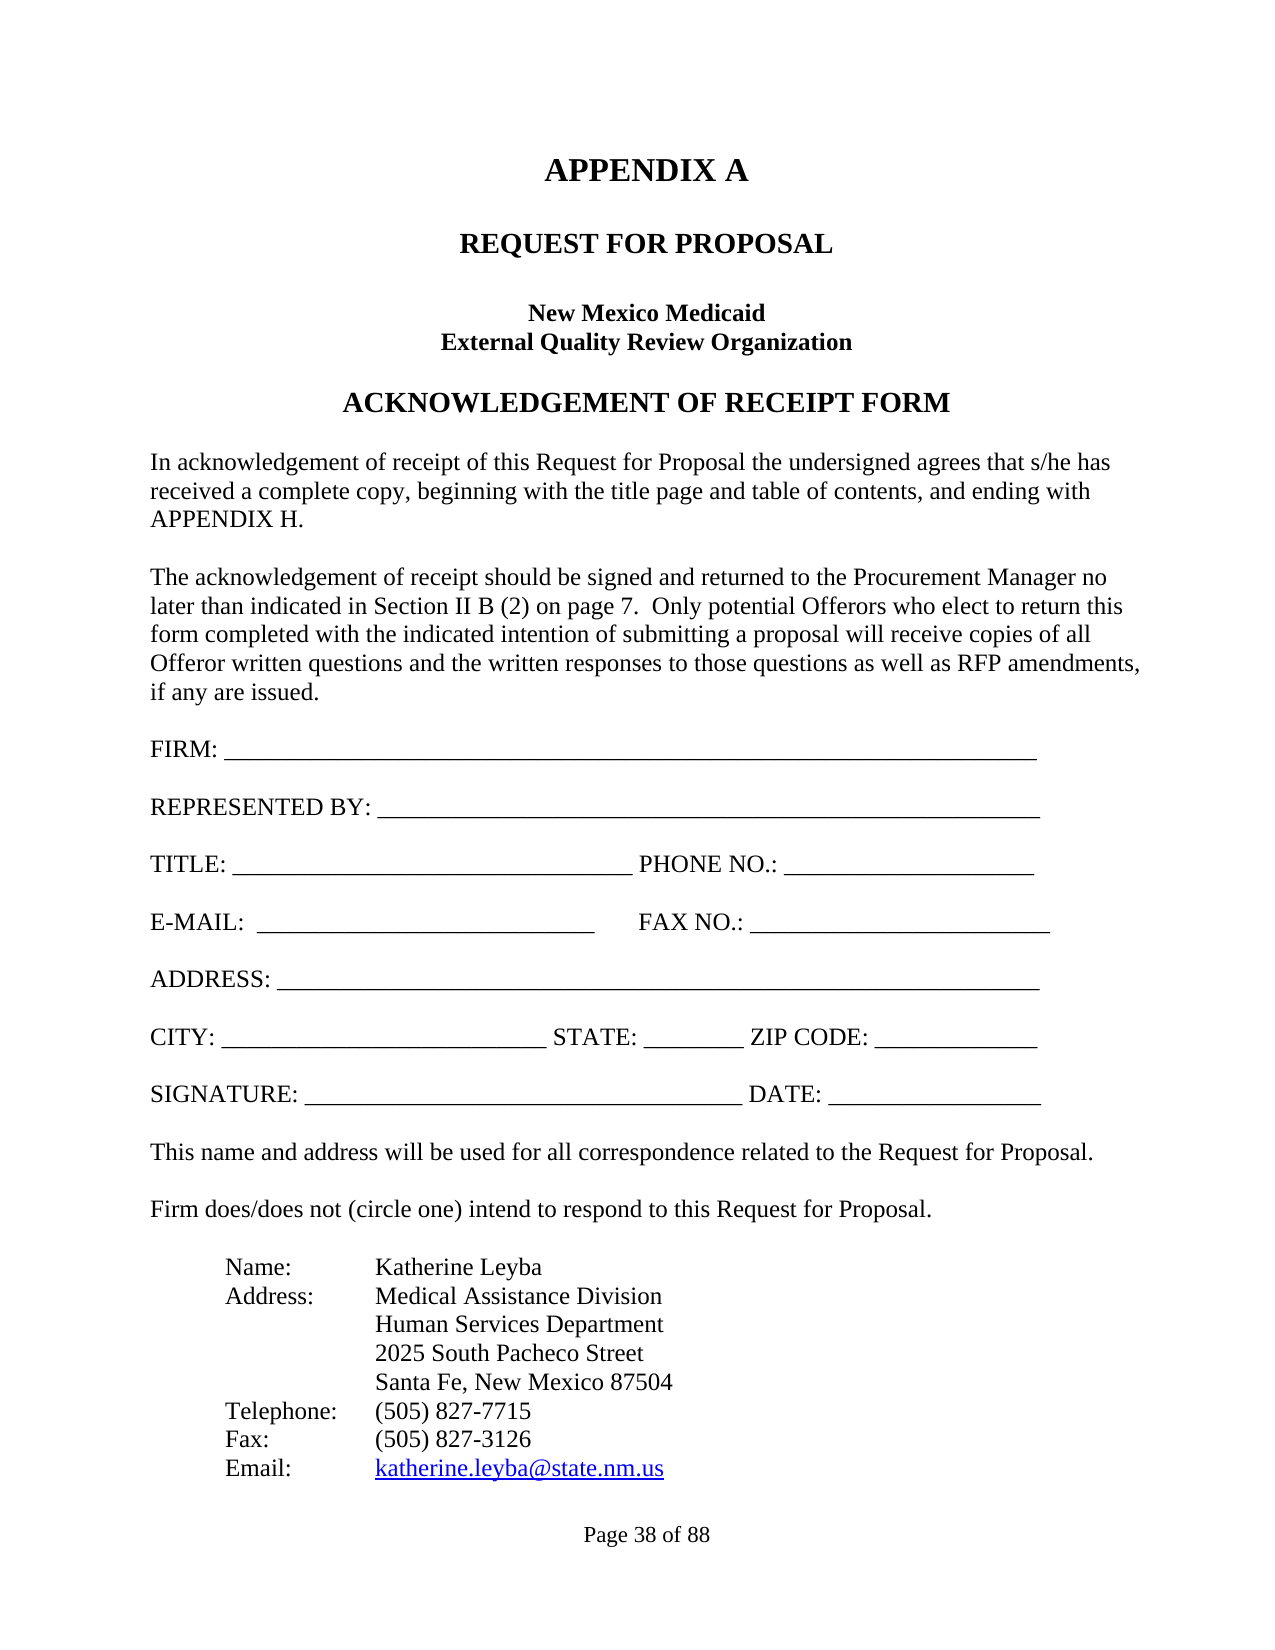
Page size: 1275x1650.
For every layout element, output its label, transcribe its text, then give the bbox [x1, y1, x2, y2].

text Telephone: (505) 827-7715 [150, 1396, 1143, 1424]
text Fax: (505) 827-3126 [150, 1424, 1143, 1453]
text REQUEST FOR PROPOSAL [150, 227, 1143, 260]
text Santa Fe, New Mexico 87504 [150, 1367, 1143, 1396]
text This name and address will be used for all correspondence related to the Request for Proposal. [150, 1137, 1143, 1166]
text TITLE: ________________________________ PHONE NO.: ____________________ [150, 849, 1143, 878]
text In acknowledgement of receipt of this Request for Proposal the undersigned agrees that s/he has received a complete copy, beginning with the title page and table of contents, and ending with APPENDIX H. [150, 447, 1143, 533]
text Name: Katherine Leyba [150, 1252, 1143, 1281]
text ACKNOWLEDGEMENT OF RECEIPT FORM [150, 385, 1143, 418]
text 2025 South Pacheco Street [150, 1338, 1143, 1367]
text External Quality Review Organization [150, 327, 1143, 356]
text APPENDIX A [150, 150, 1143, 188]
text Address: Medical Assistance Division [150, 1281, 1143, 1309]
text Human Services Department [150, 1309, 1143, 1338]
text CITY: __________________________ STATE: ________ ZIP CODE: _____________ [150, 1022, 1143, 1051]
text Firm does/does not (circle one) intend to respond to this Request for Proposal. [150, 1194, 1143, 1223]
text Email: katherine.leyba@state.nm.us [150, 1453, 1143, 1482]
text REPRESENTED BY: _____________________________________________________ [150, 792, 1143, 821]
text SIGNATURE: ___________________________________ DATE: _________________ [150, 1079, 1143, 1108]
text The acknowledgement of receipt should be signed and returned to the Procurement Manager no later than indicated in Section II B (2) on page 7. Only potential Offerors who elect to return this form completed with the indicated intention of submitting a proposal will receive copies of all Offeror written questions and the written responses to those questions as well as RFP amendments, if any are issued. [150, 562, 1143, 706]
text FIRM: _________________________________________________________________ [150, 734, 1143, 763]
text New Mexico Medicaid [150, 298, 1143, 327]
text ADDRESS: _____________________________________________________________ [150, 964, 1143, 993]
text E-MAIL: ___________________________ FAX NO.: ________________________ [150, 907, 1143, 936]
